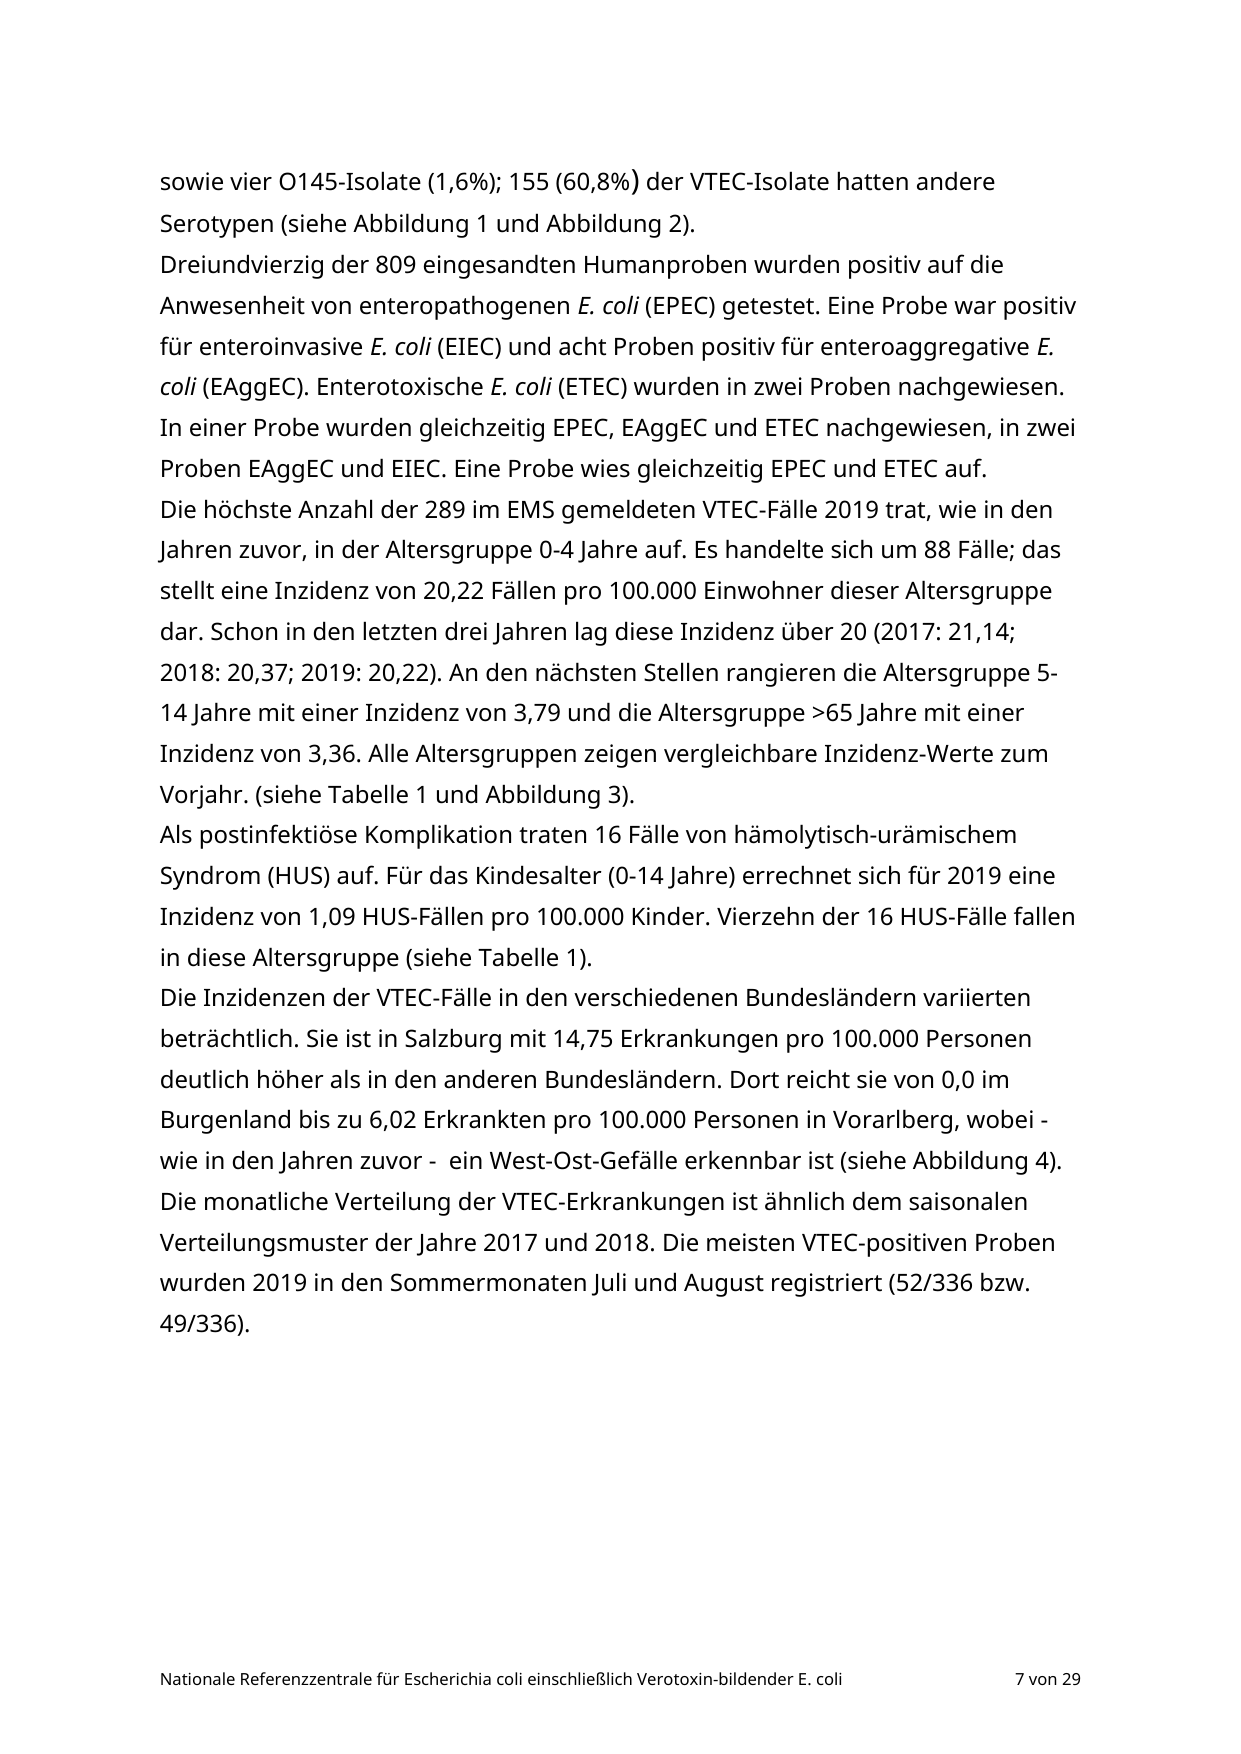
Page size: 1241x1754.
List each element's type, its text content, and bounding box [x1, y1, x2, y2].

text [159, 159, 1081, 240]
text Dreiundvierzig der 809 eingesandten Humanproben wurden positiv auf die Anwesenheit von enteropathogenen E. coli (EPEC) getestet. Eine Probe war positiv für enteroinvasive E. coli (EIEC) und acht Proben positiv für enteroaggregative E. coli (EAggEC). Enterotoxische E. coli (ETEC) wurden in zwei Proben nachgewiesen. In einer Probe wurden gleichzeitig EPEC, EAggEC und ETEC nachgewiesen, in zwei Proben EAggEC und EIEC. Eine Probe wies gleichzeitig EPEC und ETEC auf. [159, 248, 1081, 484]
text Die Inzidenzen der VTEC-Fälle in den verschiedenen Bundesländern variierten beträchtlich. Sie ist in Salzburg mit 14,75 Erkrankungen pro 100.000 Personen deutlich höher als in den anderen Bundesländern. Dort reicht sie von 0,0 im Burgenland bis zu 6,02 Erkrankten pro 100.000 Personen in Vorarlberg, wobei - wie in den Jahren zuvor - ein West-Ost-Gefälle erkennbar ist (siehe Abbildung 4). [159, 981, 1081, 1177]
text Die monatliche Verteilung der VTEC-Erkrankungen ist ähnlich dem saisonalen Verteilungsmuster der Jahre 2017 und 2018. Die meisten VTEC-positiven Proben wurden 2019 in den Sommermonaten Juli und August registriert (52/336 bzw. 49/336). [159, 1185, 1081, 1339]
text Als postinfektiöse Komplikation traten 16 Fälle von hämolytisch-urämischem Syndrom (HUS) auf. Für das Kindesalter (0-14 Jahre) errechnet sich für 2019 eine Inzidenz von 1,09 HUS-Fällen pro 100.000 Kinder. Vierzehn der 16 HUS-Fälle fallen in diese Altersgruppe (siehe Tabelle 1). [159, 818, 1081, 973]
text Die höchste Anzahl der 289 im EMS gemeldeten VTEC-Fälle 2019 trat, wie in den Jahren zuvor, in der Altersgruppe 0-4 Jahre auf. Es handelte sich um 88 Fälle; das stellt eine Inzidenz von 20,22 Fällen pro 100.000 Einwohner dieser Altersgruppe dar. Schon in den letzten drei Jahren lag diese Inzidenz über 20 (2017: 21,14; 2018: 20,37; 2019: 20,22). An den nächsten Stellen rangieren die Altersgruppe 5-14 Jahre mit einer Inzidenz von 3,79 und die Altersgruppe >65 Jahre mit einer Inzidenz von 3,36. Alle Altersgruppen zeigen vergleichbare Inzidenz-Werte zum Vorjahr. (siehe Tabelle 1 und Abbildung 3). [159, 492, 1081, 810]
